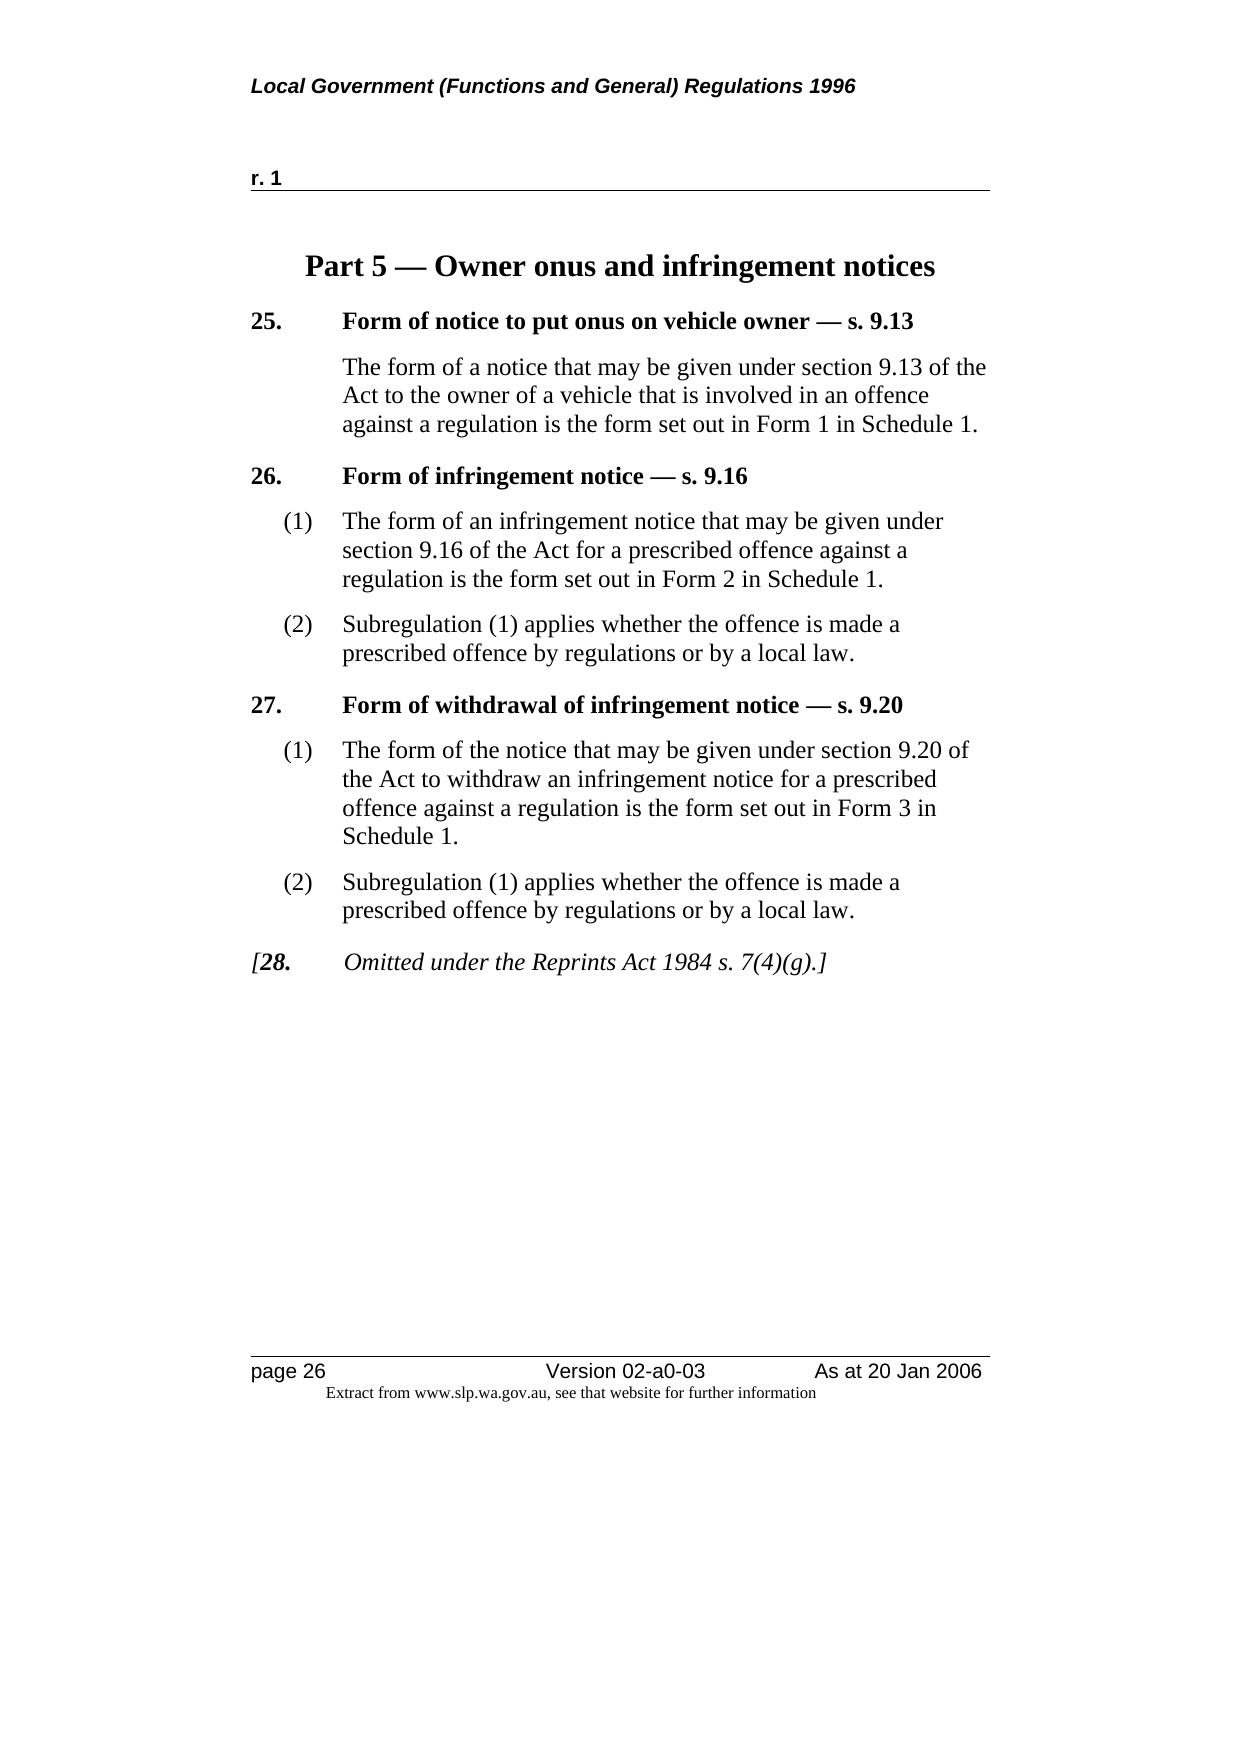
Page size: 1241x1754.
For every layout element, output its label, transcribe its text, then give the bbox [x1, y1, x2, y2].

text (2) Subregulation (1) applies whether the offence is made a prescribed offence by regulations or by a local law. [251, 609, 990, 667]
subtitle Part 5 — Owner onus and infringement notices [251, 247, 990, 283]
text The form of a notice that may be given under section 9.13 of the Act to the owner of a vehicle that is involved in an offence against a regulation is the form set out in Form 1 in Schedule 1. [251, 352, 990, 438]
text (1) The form of an infringement notice that may be given under section 9.16 of the Act for a prescribed offence against a regulation is the form set out in Form 2 in Schedule 1. [251, 506, 990, 593]
text (2) Subregulation (1) applies whether the offence is made a prescribed offence by regulations or by a local law. [251, 867, 990, 924]
text (1) The form of the notice that may be given under section 9.20 of the Act to withdraw an infringement notice for a prescribed offence against a regulation is the form set out in Form 3 in Schedule 1. [251, 735, 990, 850]
subtitle 27. Form of withdrawal of infringement notice — s. 9.20 [251, 690, 990, 718]
subtitle 25. Form of notice to put onus on vehicle owner — s. 9.13 [251, 306, 951, 335]
subtitle 26. Form of infringement notice — s. 9.16 [251, 461, 990, 490]
text [28. Omitted under the Reprints Act 1984 s. 7(4)(g).] [251, 947, 990, 976]
